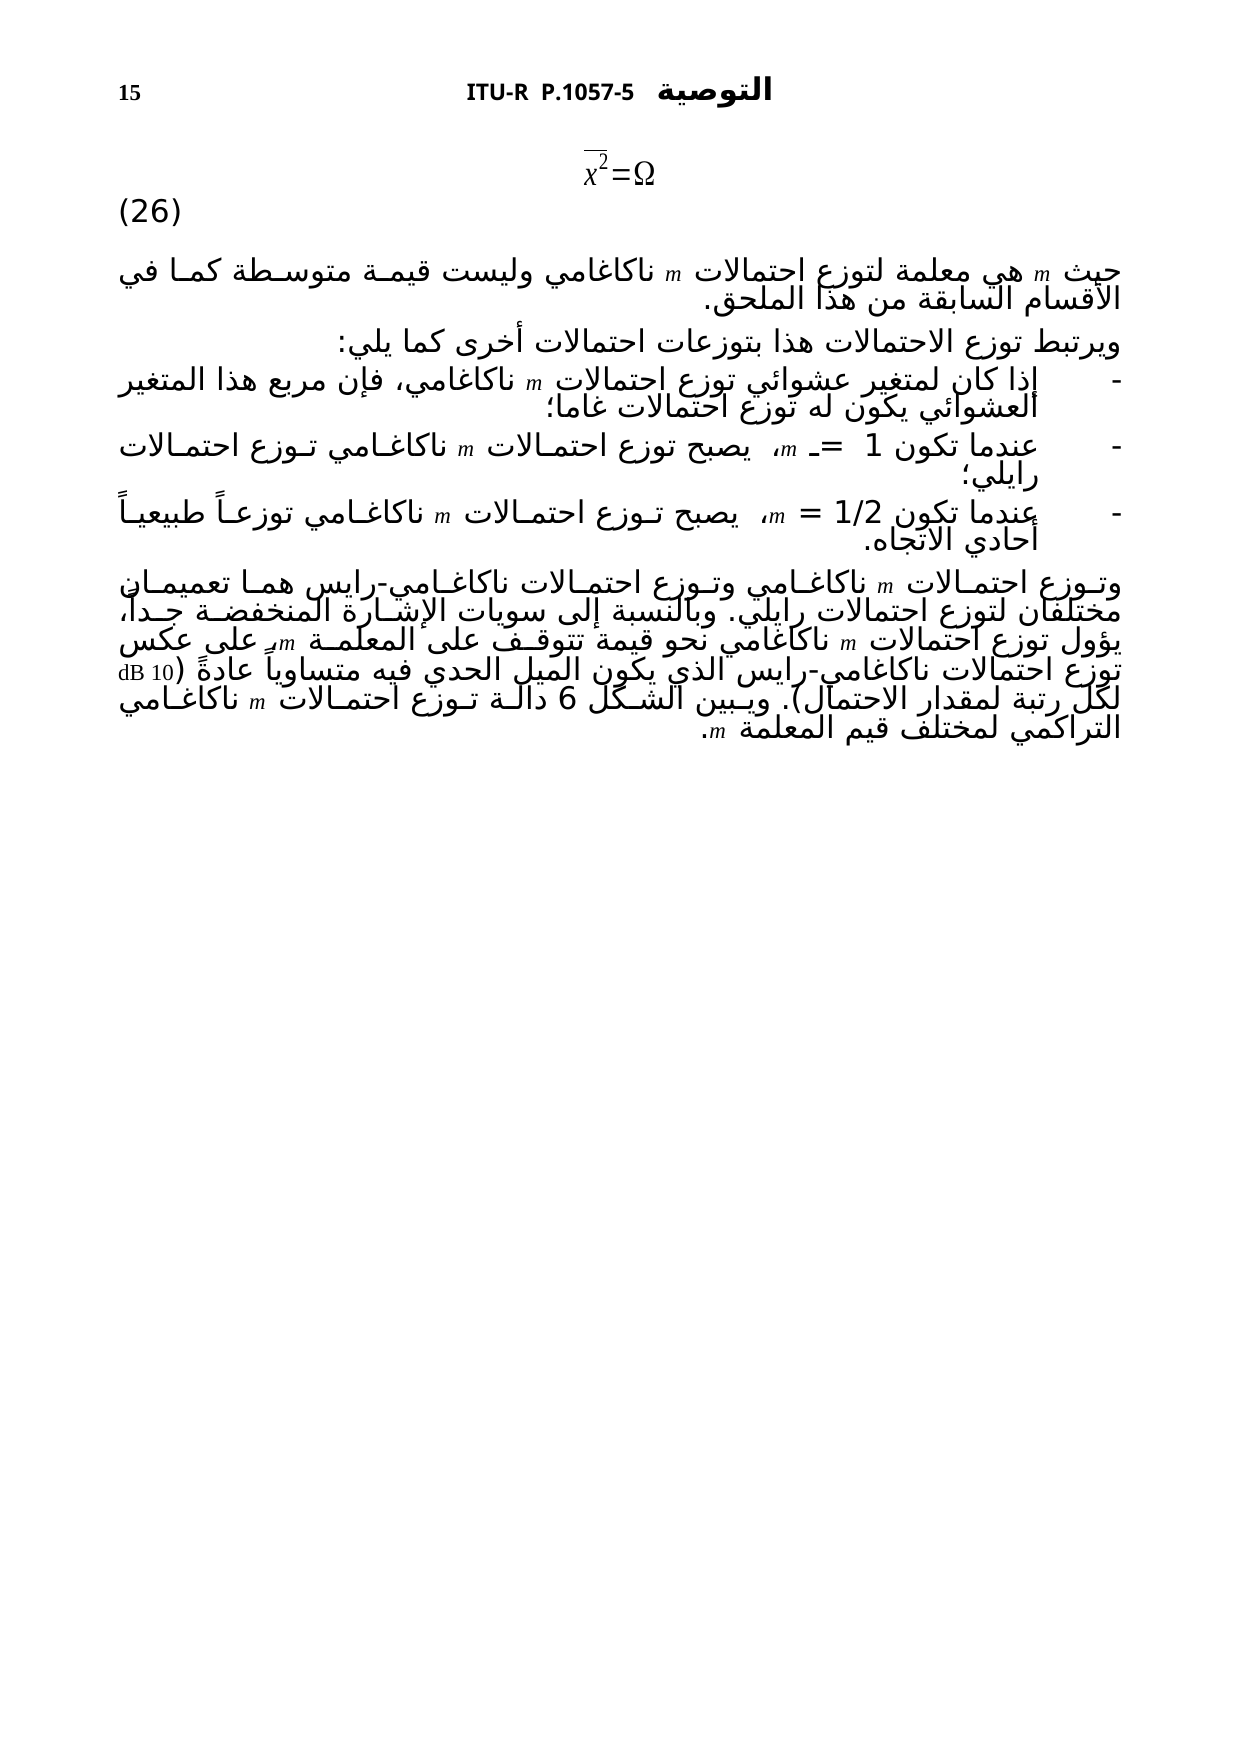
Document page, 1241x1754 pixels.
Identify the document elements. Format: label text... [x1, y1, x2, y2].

text - عندما تكون 1 = m، يصبح توزع احتمالات m ناكاغامي توزع احتمالات رايلي؛ [118, 433, 1122, 492]
text حيث m هي معلمة لتوزع احتمالات m ناكاغامي وليست قيمة متوسطة كما في الأقسام السابقة من هذا الملحق. [118, 259, 1122, 317]
text ويرتبط توزع الاحتمالات هذا بتوزعات احتمالات أخرى كما يلي: [118, 329, 1122, 358]
text وتوزع احتمالات m ناكاغامي وتوزع احتمالات ناكاغامي-رايس هما تعميمان مختلفان لتوزع احتمالات رايلي. وبالنسبة إلى سويات الإشارة المنخفضة جداً، يؤول توزع احتمالات m ناكاغامي نحو قيمة تتوقف على المعلمة m، على عكس توزع احتمالات ناكاغامي-رايس الذي يكون الميل الحدي فيه متساوياً عادةً (dB 10 لكل رتبة لمقدار الاحتمال). ويبين الشكل 6 دالة توزع احتمالات m ناكاغامي التراكمي لمختلف قيم المعلمة m. [118, 571, 1122, 746]
text (26) [118, 148, 1122, 229]
text - إذا كان لمتغير عشوائي توزع احتمالات m ناكاغامي، فإن مربع هذا المتغير العشوائي يكون له توزع احتمالات غاما؛ [118, 367, 1122, 425]
text - عندما تكون 1/2 = m، يصبح توزع احتمالات m ناكاغامي توزعاً طبيعياً أحادي الاتجاه. [118, 500, 1122, 558]
